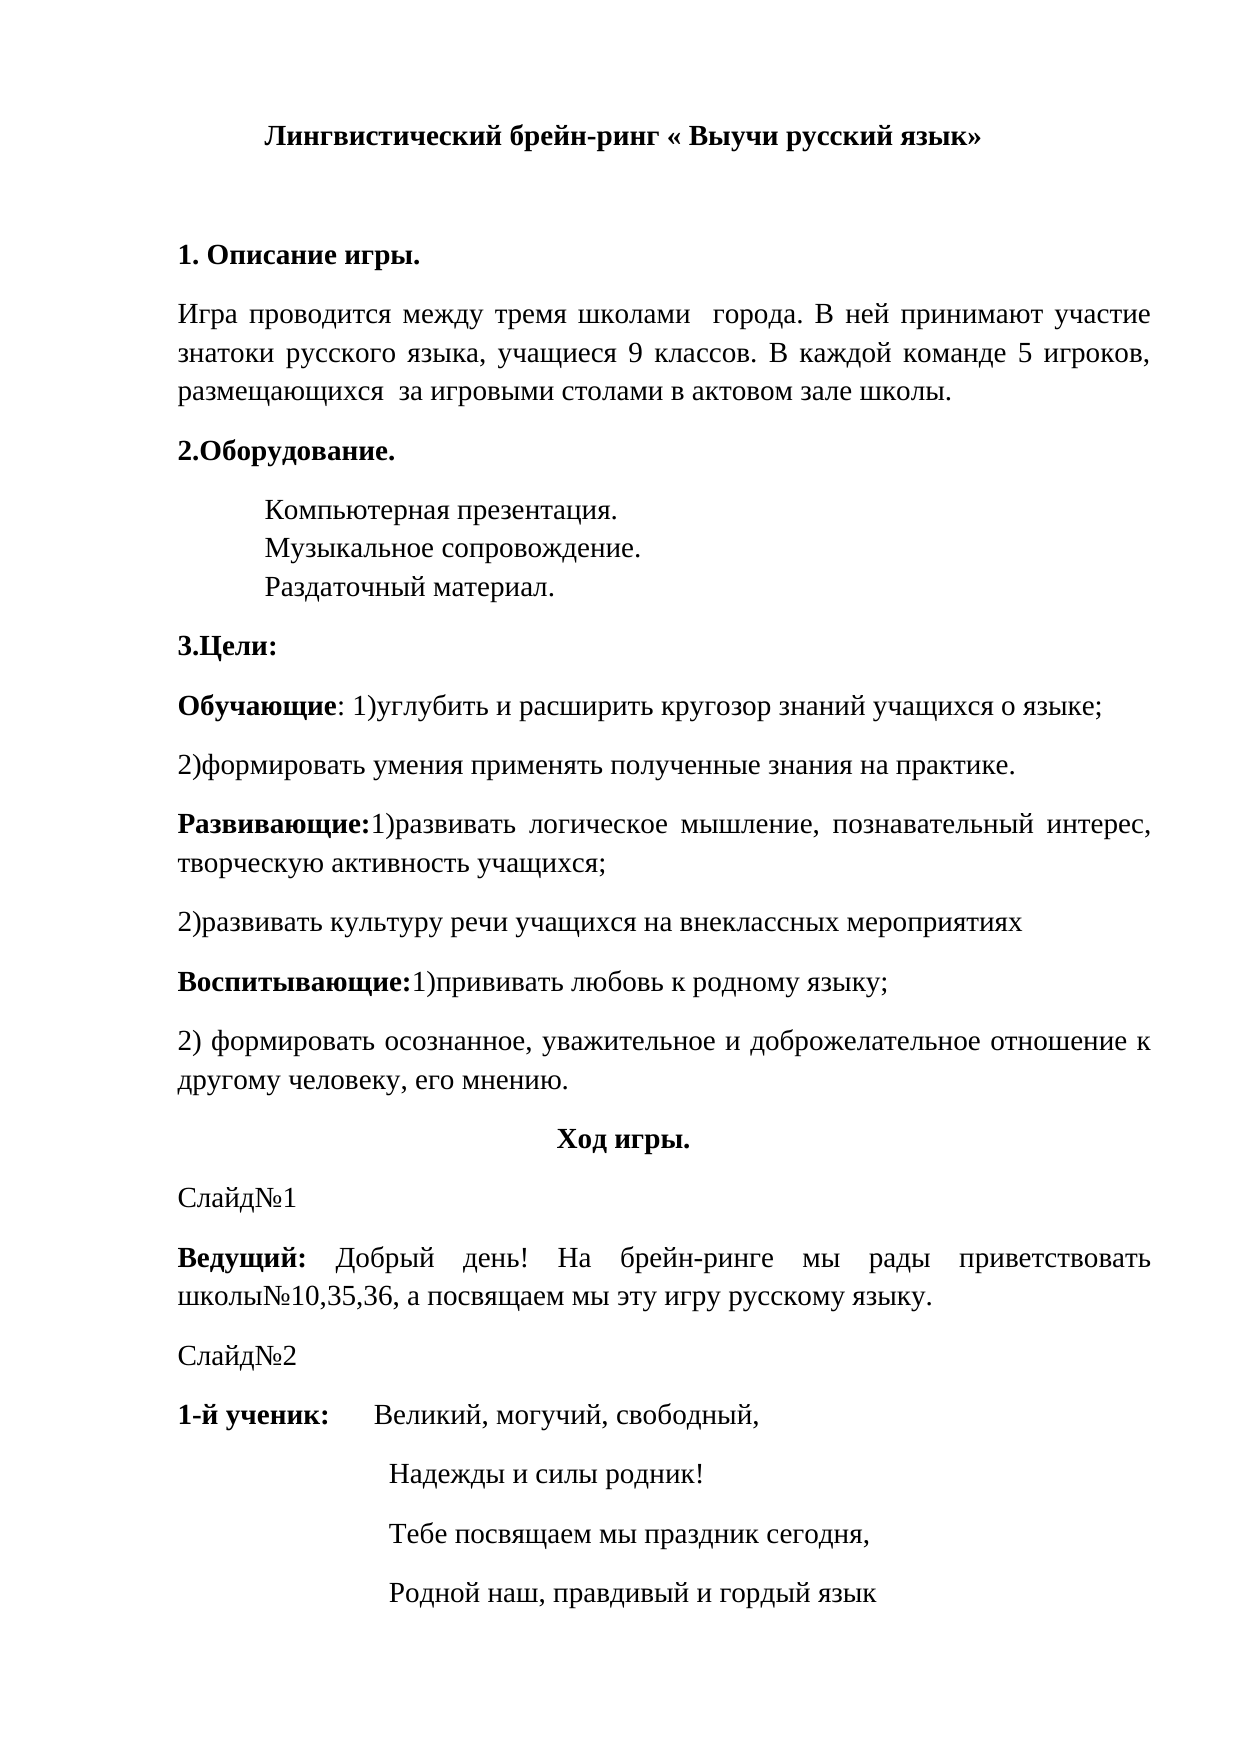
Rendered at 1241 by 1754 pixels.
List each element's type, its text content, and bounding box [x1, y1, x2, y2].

text Ведущий: Добрый день! На брейн-ринге мы рады приветствовать школы№10,35,36, а посвящаем мы эту игру русскому языку. [177, 1240, 1152, 1312]
text Воспитывающие:1)прививать любовь к родному языку; [177, 964, 1152, 997]
text Ход игры. [177, 1121, 1152, 1155]
text 1-й ученик: Великий, могучий, свободный, [177, 1397, 1152, 1431]
list Музыкальное сопровождение. [264, 531, 1152, 564]
list Компьютерная презентация. [264, 492, 1152, 526]
text 2) формировать осознанное, уважительное и доброжелательное отношение к другому человеку, его мнению. [177, 1023, 1152, 1095]
text Надежды и силы родник! [177, 1457, 1152, 1490]
text Обучающие: 1)углубить и расширить кругозор знаний учащихся о языке; [177, 688, 1152, 721]
list Раздаточный материал. [264, 569, 1152, 603]
text 2)развивать культуру речи учащихся на внеклассных мероприятиях [177, 904, 1152, 938]
text 1. Описание игры. [177, 237, 1152, 270]
list Лингвистический брейн-ринг « Выучи русский язык» [264, 118, 1152, 152]
text 2)формировать умения применять полученные знания на практике. [177, 747, 1152, 781]
text Развивающие:1)развивать логическое мышление, познавательный интерес, творческую активность учащихся; [177, 807, 1152, 879]
text Тебе посвящаем мы праздник сегодня, [177, 1516, 1152, 1549]
text Родной наш, правдивый и гордый язык [177, 1575, 1152, 1609]
text Игра проводится между тремя школами города. В ней принимают участие знатоки русского языка, учащиеся 9 классов. В каждой команде 5 игроков, размещающихся за игровыми столами в актовом зале школы. [177, 296, 1152, 407]
text Слайд№2 [177, 1338, 1152, 1371]
text 2.Оборудование. [177, 433, 1152, 466]
text 3.Цели: [177, 628, 1152, 662]
text Слайд№1 [177, 1181, 1152, 1214]
